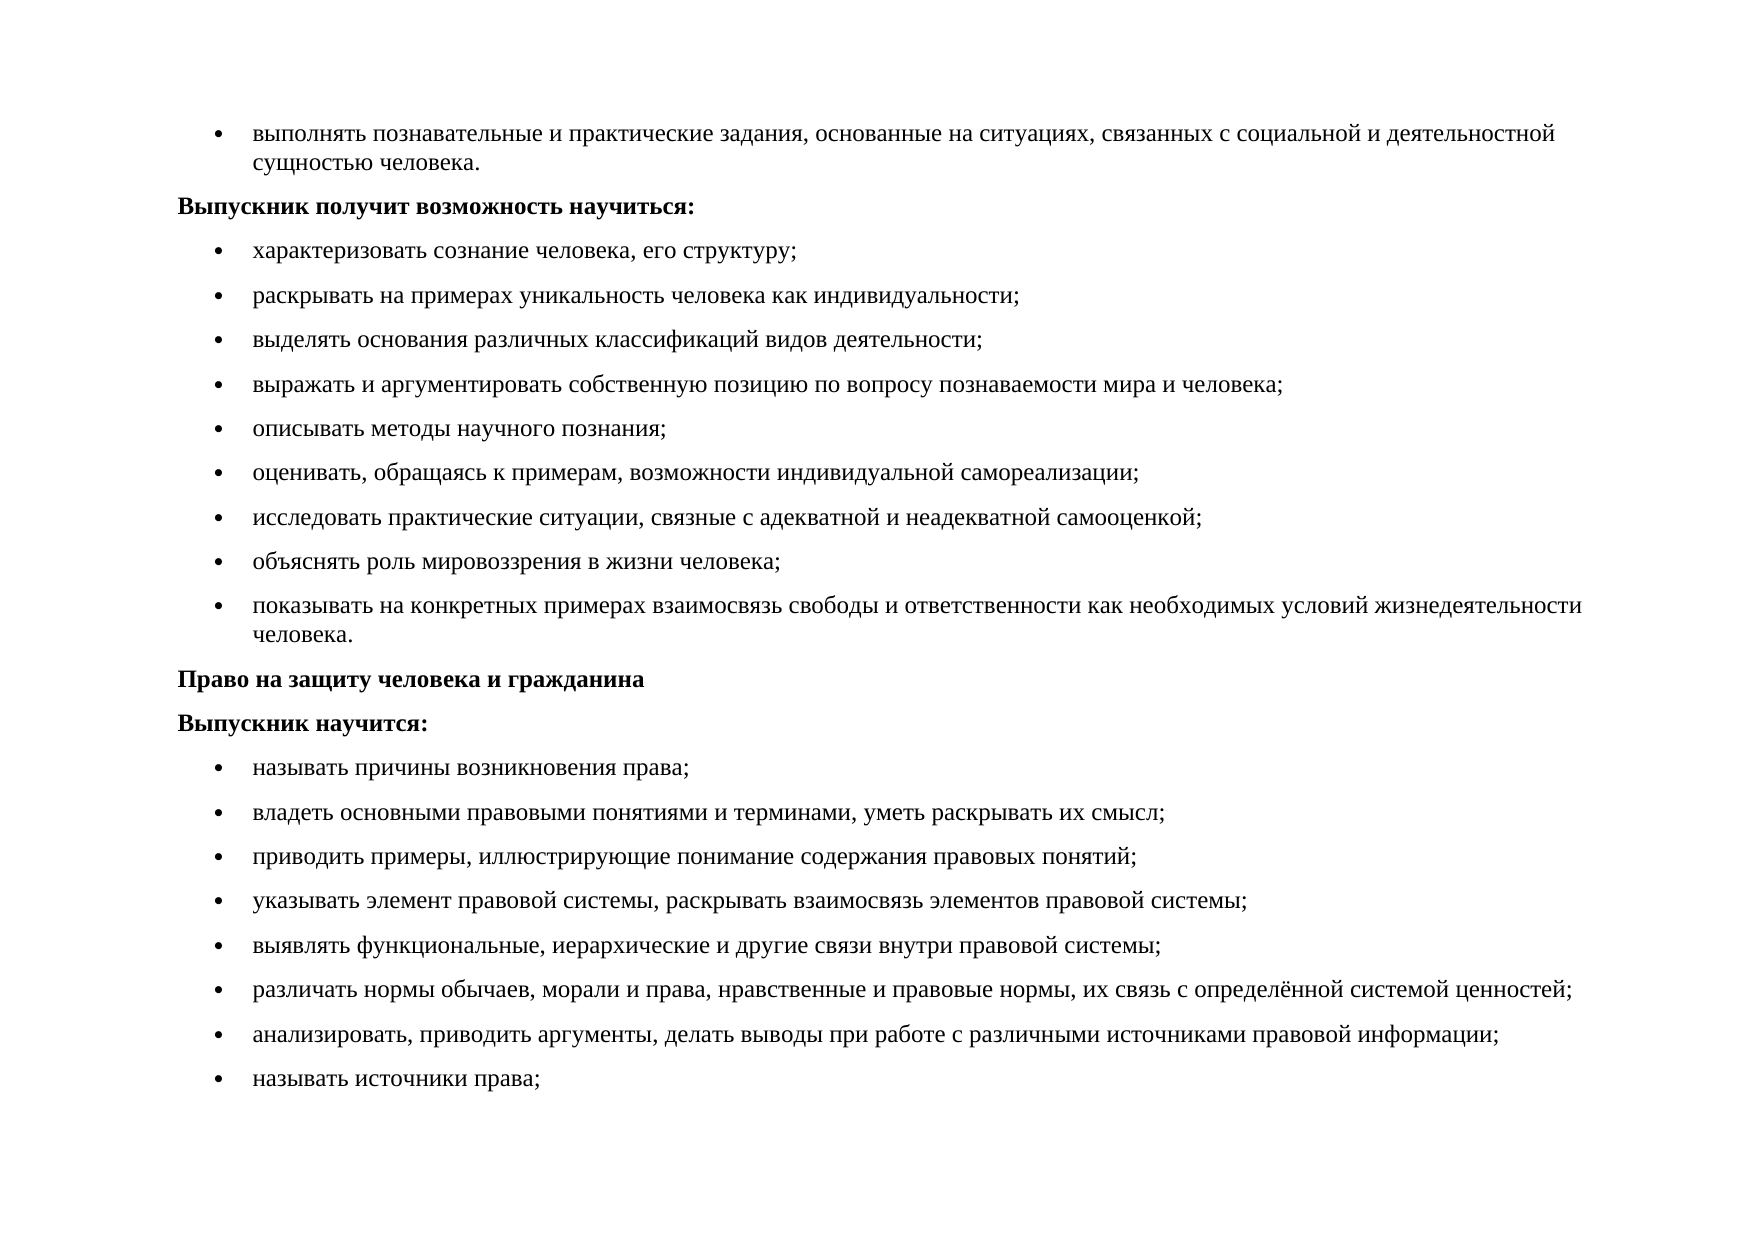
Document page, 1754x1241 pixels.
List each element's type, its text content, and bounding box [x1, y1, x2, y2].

list исследовать практические ситуации, связные с адекватной и неадекватной самооценкой; [215, 502, 1665, 531]
list объяснять роль мировоззрения в жизни человека; [215, 546, 1665, 575]
list указывать элемент правовой системы, раскрывать взаимосвязь элементов правовой системы; [215, 886, 1665, 914]
list выражать и аргументировать собственную позицию по вопросу познаваемости мира и человека; [215, 369, 1665, 397]
list показывать на конкретных примерах взаимосвязь свободы и ответственности как необходимых условий жизнедеятельности человека. [215, 591, 1665, 648]
list раскрывать на примерах уникальность человека как индивидуальности; [215, 280, 1665, 309]
list различать нормы обычаев, морали и права, нравственные и правовые нормы, их связь с определённой системой ценностей; [215, 974, 1665, 1003]
list анализировать, приводить аргументы, делать выводы при работе с различными источниками правовой информации; [215, 1019, 1665, 1047]
list описывать методы научного познания; [215, 413, 1665, 442]
list называть источники права; [215, 1063, 1665, 1092]
list характеризовать сознание человека, его структуру; [215, 236, 1665, 264]
text Выпускник получит возможность научиться: [177, 191, 1665, 220]
list называть причины возникновения права; [215, 752, 1665, 781]
list выявлять функциональные, иерархические и другие связи внутри правовой системы; [215, 930, 1665, 959]
list оценивать, обращаясь к примерам, возможности индивидуальной самореализации; [215, 457, 1665, 486]
list выделять основания различных классификаций видов деятельности; [215, 324, 1665, 353]
list выполнять познавательные и практические задания, основанные на ситуациях, связанных с социальной и деятельностной сущностью человека. [215, 118, 1665, 176]
text Право на защиту человека и гражданина [177, 664, 1665, 692]
list владеть основными правовыми понятиями и терминами, уметь раскрывать их смысл; [215, 797, 1665, 826]
list приводить примеры, иллюстрирующие понимание содержания правовых понятий; [215, 841, 1665, 870]
text Выпускник научится: [177, 708, 1665, 737]
